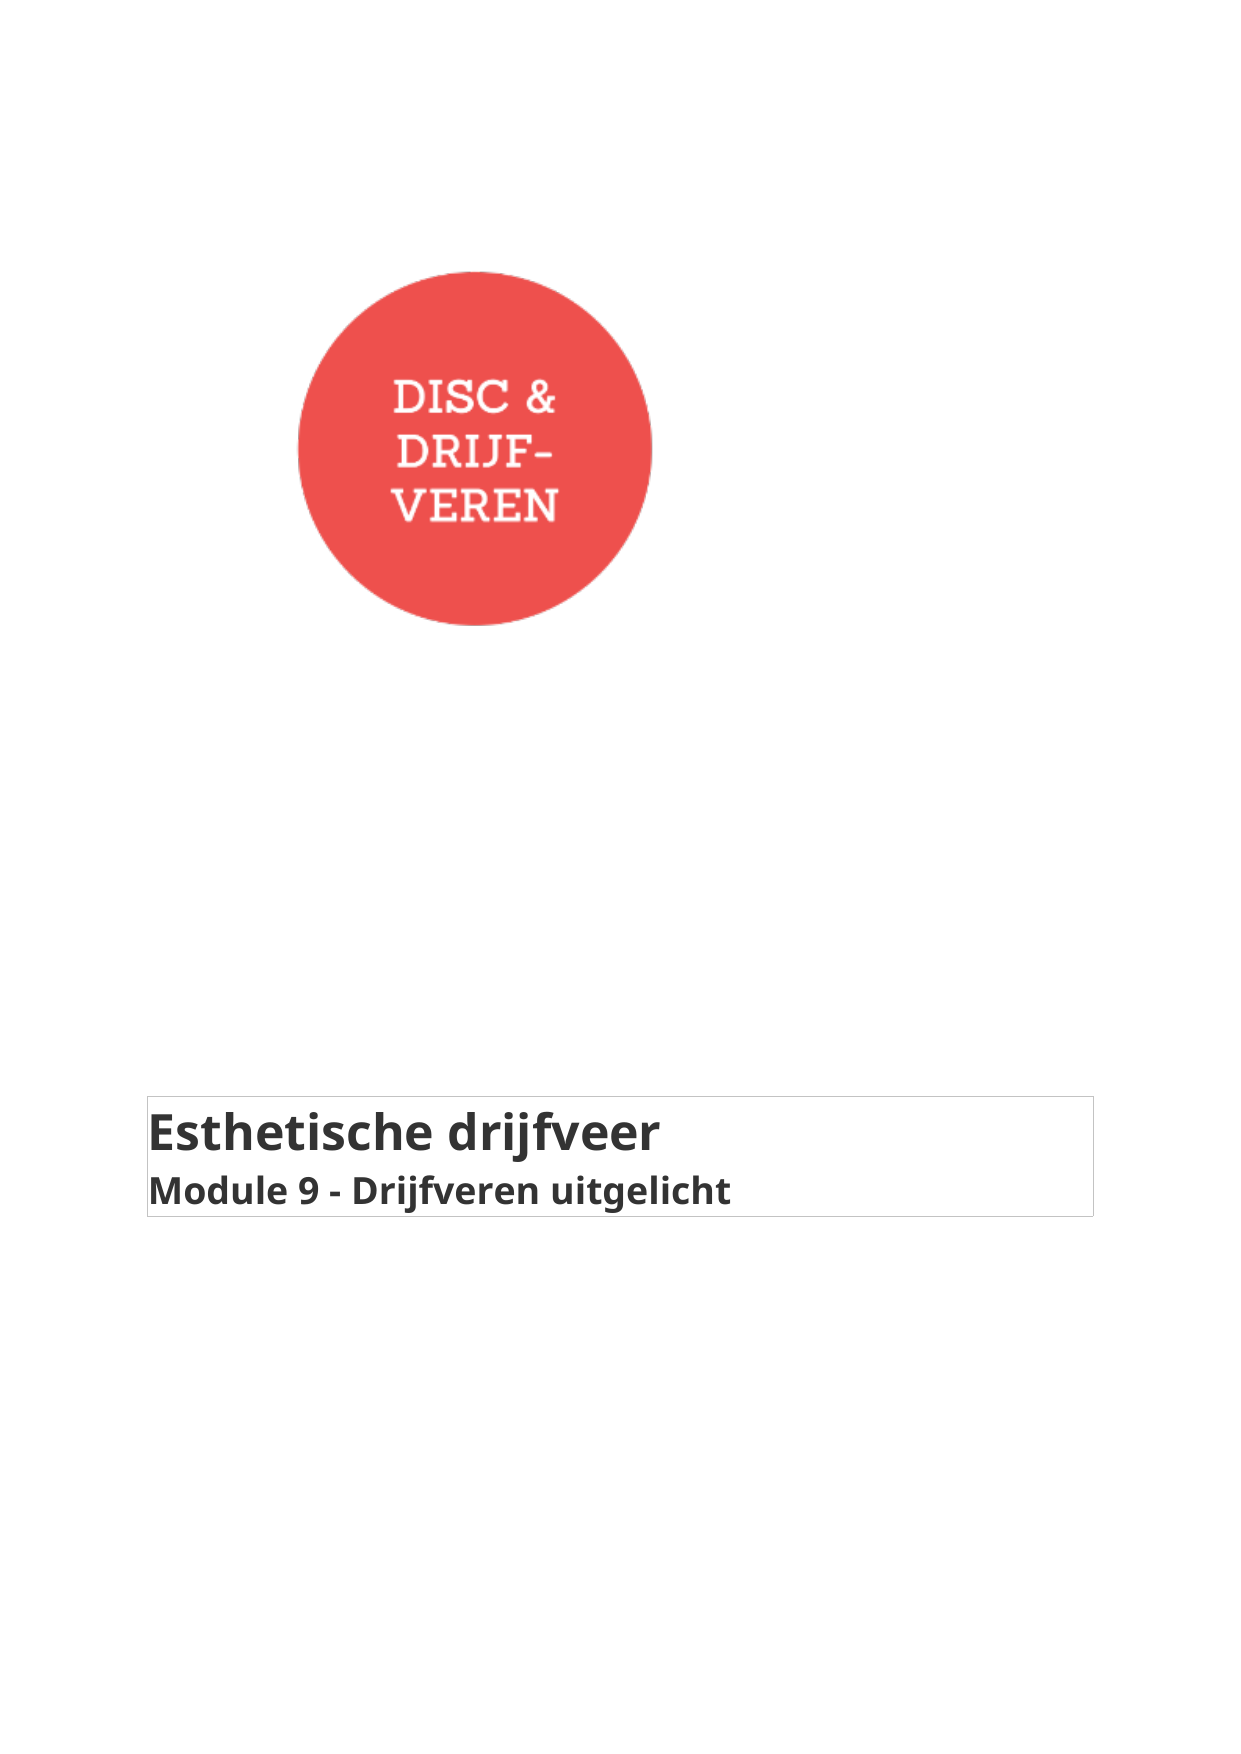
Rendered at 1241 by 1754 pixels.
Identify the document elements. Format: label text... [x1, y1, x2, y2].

picture [147, 241, 804, 679]
text Esthetische drijfveer [148, 1097, 1093, 1164]
text Module 9 - Drijfveren uitgelicht [148, 1164, 1093, 1216]
